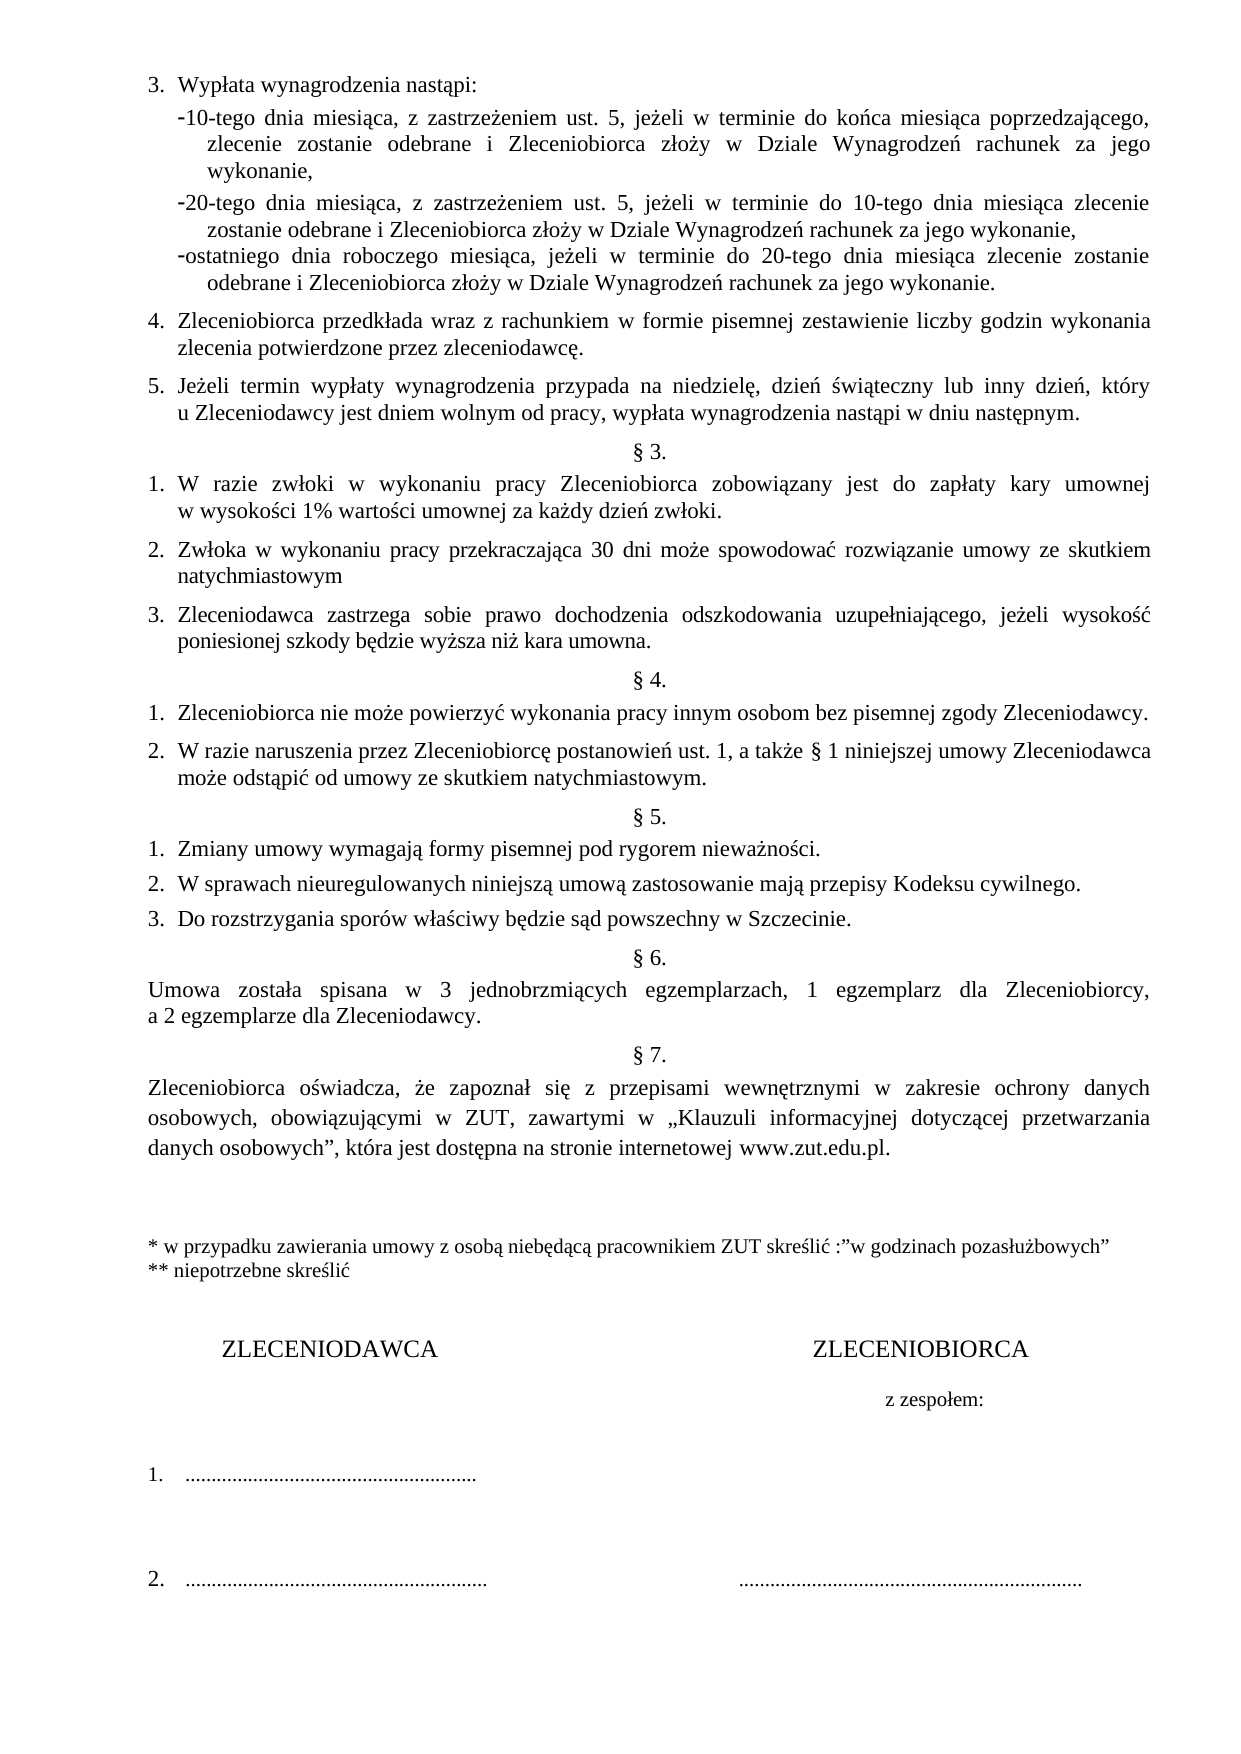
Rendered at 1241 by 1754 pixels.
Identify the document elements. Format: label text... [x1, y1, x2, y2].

text 2. W razie naruszenia przez Zleceniobiorcę postanowień ust. 1, a także 1 niniejszej umowy Zleceniodawca może odstąpić od umowy ze skutkiem natychmiastowym. [148, 737, 1152, 790]
list ostatniego dnia roboczego miesiąca, jeżeli w terminie do 20-tego dnia miesiąca zlecenie zostanie odebrane i Zleceniobiorca złoży w Dziale Wynagrodzeń rachunek za jego wykonanie. [177, 242, 1152, 295]
text z zespołem: [811, 1387, 1152, 1411]
text Umowa została spisana w 3 jednobrzmiących egzemplarzach, 1 egzemplarz dla Zleceniobiorcy, a 2 egzemplarze dla Zleceniodawcy. [148, 976, 1152, 1029]
text 4. [148, 666, 1152, 692]
list Zleceniodawca zastrzega sobie prawo dochodzenia odszkodowania uzupełniającego, jeżeli wysokość poniesionej szkody będzie wyższa niż kara umowna. [148, 601, 1152, 653]
list ........................................................ [148, 1449, 1152, 1486]
list 20-tego dnia miesiąca, z zastrzeżeniem ust. 5, jeżeli w terminie do 10-tego dnia miesiąca zlecenie zostanie odebrane i Zleceniobiorca złoży w Dziale Wynagrodzeń rachunek za jego wykonanie, [177, 189, 1152, 242]
text 6. [148, 943, 1152, 970]
text 7. [148, 1041, 1152, 1068]
text 3. [148, 438, 1152, 464]
text 3. Do rozstrzygania sporów właściwy będzie sąd powszechny w Szczecinie. [148, 905, 1152, 931]
text * w przypadku zawierania umowy z osobą niebędącą pracownikiem ZUT skreślić :”w godzinach pozasłużbowych” [148, 1233, 1152, 1258]
list Wypłata wynagrodzenia nastąpi: [148, 72, 1152, 98]
list Jeżeli termin wypłaty wynagrodzenia przypada na niedzielę, dzień świąteczny lub inny dzień, który u Zleceniodawcy jest dniem wolnym od pracy, wypłata wynagrodzenia nastąpi w dniu następnym. [148, 373, 1152, 425]
list 10-tego dnia miesiąca, z zastrzeżeniem ust. 5, jeżeli w terminie do końca miesiąca poprzedzającego, zlecenie zostanie odebrane i Zleceniobiorca złoży w Dziale Wynagrodzeń rachunek za jego wykonanie, [177, 104, 1152, 183]
list Zleceniobiorca oświadcza, że zapoznał się z przepisami wewnętrznymi w zakresie ochrony danych osobowych, obowiązującymi w ZUT, zawartymi w „Klauzuli informacyjnej dotyczącej przetwarzania danych osobowych”, która jest dostępna na stronie internetowej www.zut.edu.pl. [148, 1074, 1152, 1161]
text ZLECENIODAWCA ZLECENIOBIORCA [148, 1334, 1152, 1363]
text ** niepotrzebne skreślić [148, 1258, 1152, 1282]
list Zwłoka w wykonaniu pracy przekraczająca 30 dni może spowodować rozwiązanie umowy ze skutkiem natychmiastowym [148, 536, 1152, 588]
text 5. [148, 803, 1152, 829]
text 1. Zleceniobiorca nie może powierzyć wykonania pracy innym osobom bez pisemnej zgody Zleceniodawcy. [148, 699, 1152, 725]
text 1. Zmiany umowy wymagają formy pisemnej pod rygorem nieważności. [148, 835, 1152, 862]
list .......................................................... .................................................................. [148, 1565, 1152, 1592]
list W razie zwłoki w wykonaniu pracy Zleceniobiorca zobowiązany jest do zapłaty kary umownej w wysokości 1% wartości umownej za każdy dzień zwłoki. [148, 470, 1152, 523]
text 2. W sprawach nieuregulowanych niniejszą umową zastosowanie mają przepisy Kodeksu cywilnego. [148, 870, 1152, 896]
list Zleceniobiorca przedkłada wraz z rachunkiem w formie pisemnej zestawienie liczby godzin wykonania zlecenia potwierdzone przez zleceniodawcę. [148, 307, 1152, 360]
